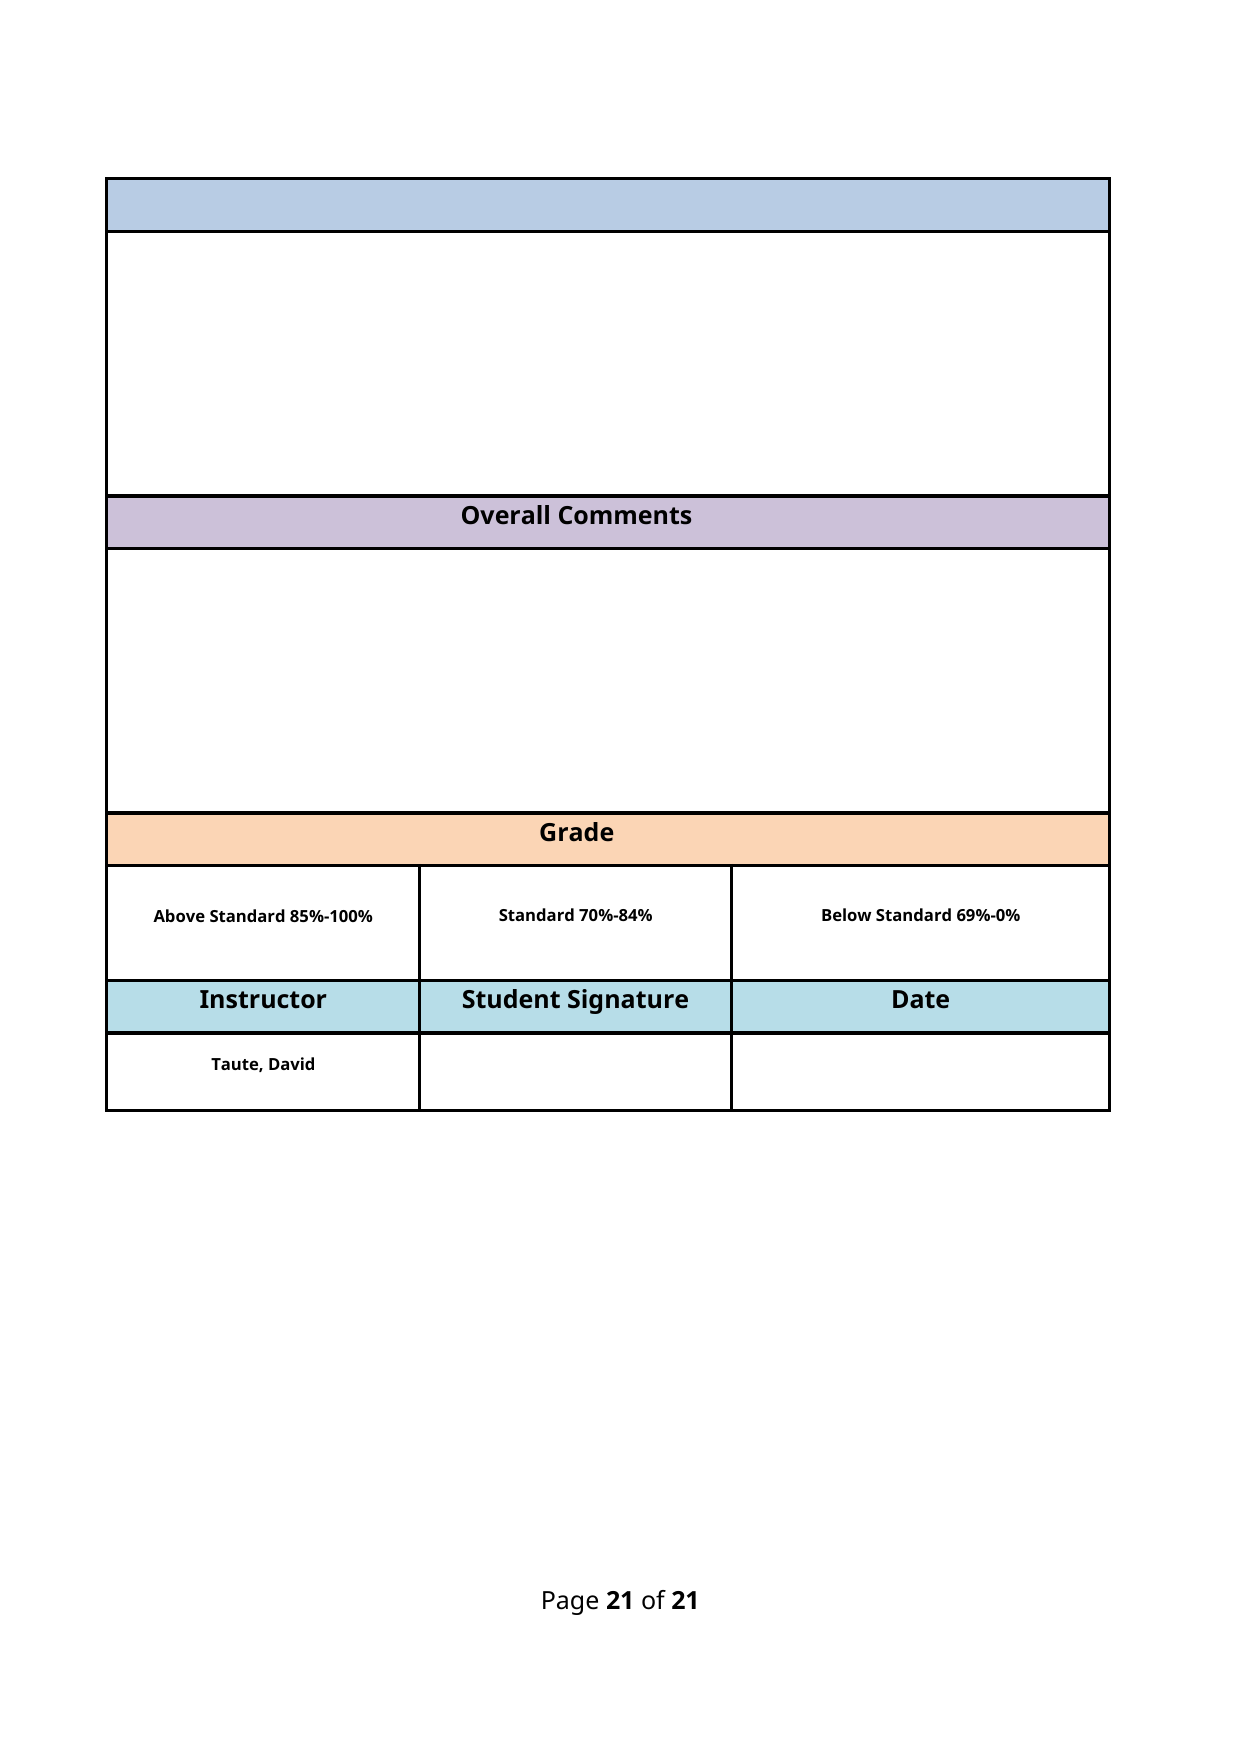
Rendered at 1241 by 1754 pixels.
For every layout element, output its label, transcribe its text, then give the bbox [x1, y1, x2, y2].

table_cell [108, 233, 1108, 494]
table_cell Student Signature [421, 982, 730, 1031]
table_cell Date [733, 982, 1108, 1031]
table_cell [108, 550, 1108, 811]
table_cell [421, 1035, 730, 1109]
table_cell Instructor [108, 982, 418, 1031]
table_cell Grade [108, 815, 1108, 864]
table_cell [733, 1035, 1108, 1109]
table_cell Below Standard 69%-0% [733, 867, 1108, 979]
table_cell Overall Comments [108, 498, 1108, 547]
table_cell Change [108, 180, 1108, 230]
table_cell Standard 70%-84% [421, 867, 730, 979]
table_cell Above Standard 85%-100% [108, 867, 418, 979]
table_cell Taute, David [108, 1035, 418, 1109]
